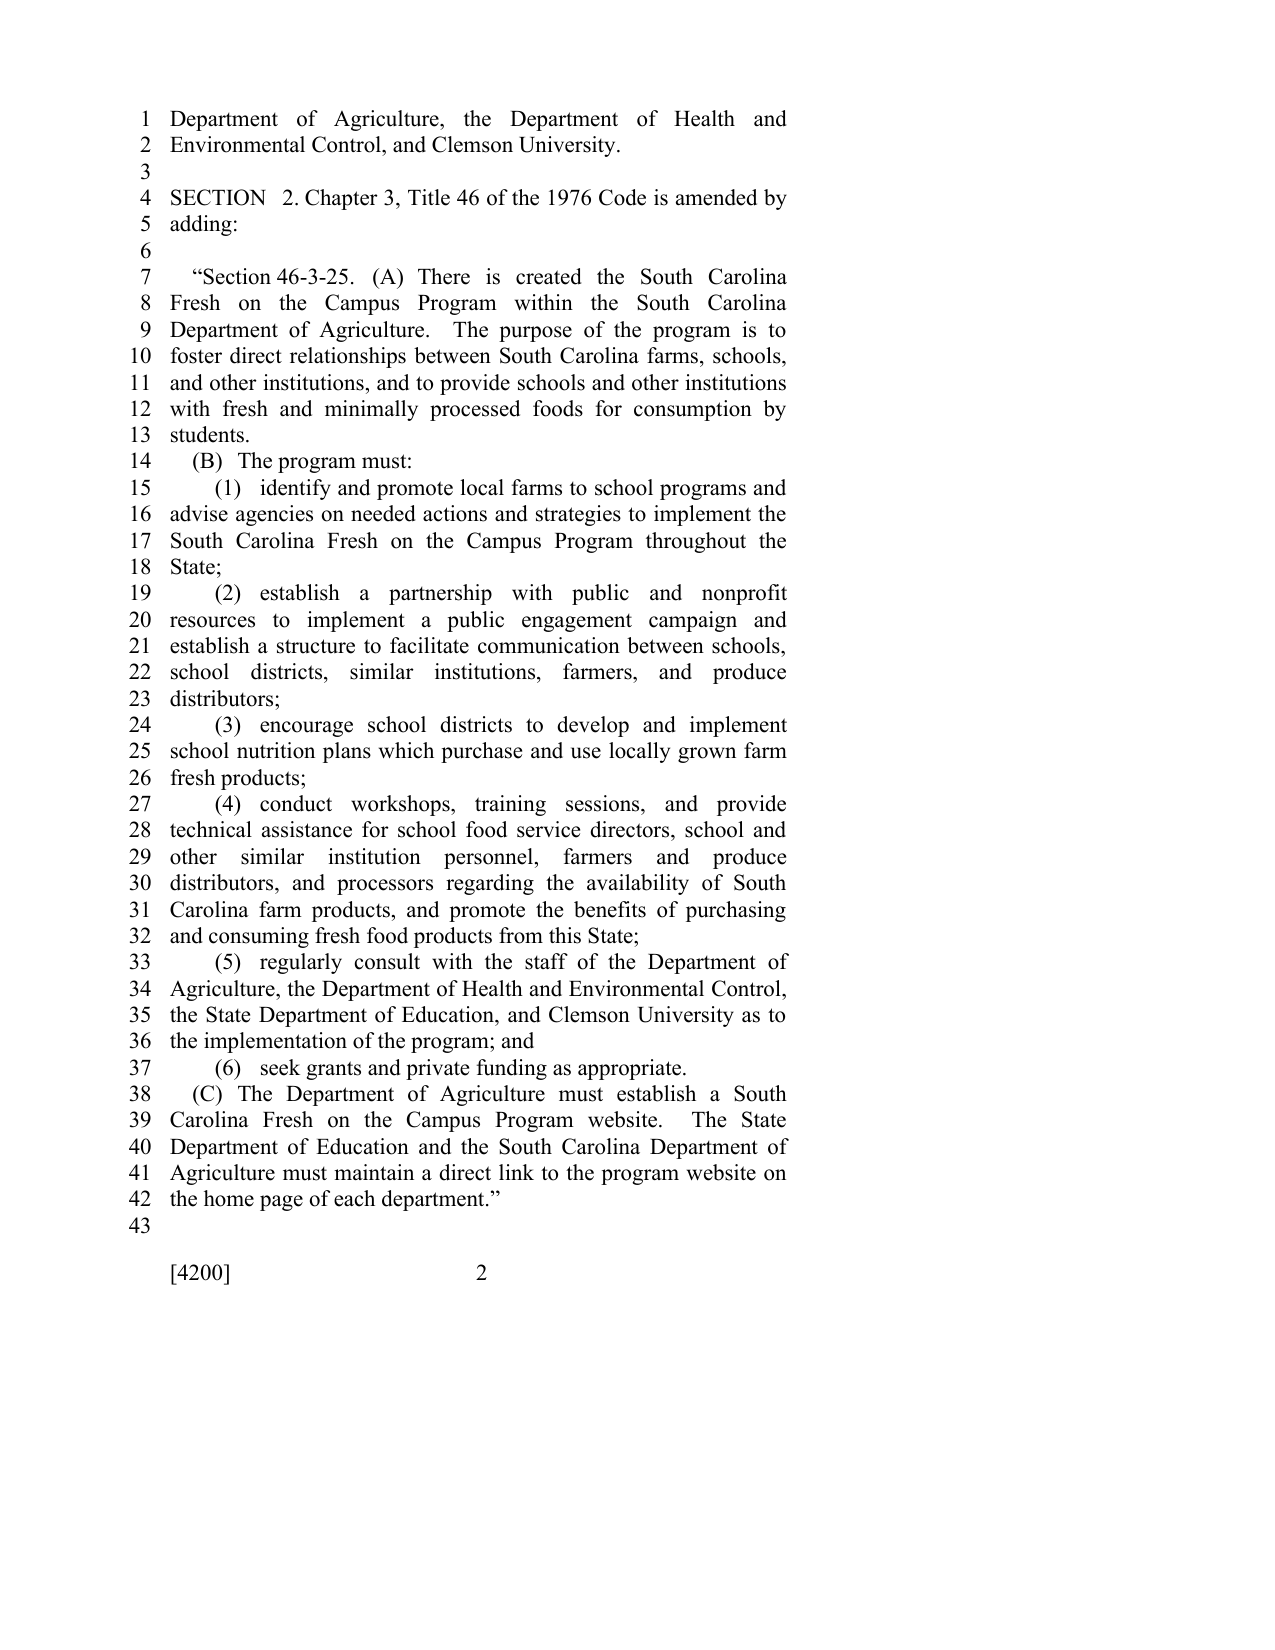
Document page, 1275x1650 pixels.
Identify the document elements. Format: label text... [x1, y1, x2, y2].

text SECTION 2. Chapter 3, Title 46 of the 1976 Code is amended by adding: [169, 184, 787, 237]
text (6) seek grants and private funding as appropriate. [169, 1054, 787, 1080]
text (4) conduct workshops, training sessions, and provide technical assistance for school food service directors, school and other similar institution personnel, farmers and produce distributors, and processors regarding the availability of South Carolina farm products, and promote the benefits of purchasing and consuming fresh food products from this State; [169, 790, 787, 948]
text (B) The program must: [169, 448, 787, 474]
text (3) encourage school districts to develop and implement school nutrition plans which purchase and use locally grown farm fresh products; [169, 711, 787, 790]
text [169, 105, 787, 158]
text (2) establish a partnership with public and nonprofit resources to implement a public engagement campaign and establish a structure to facilitate communication between schools, school districts, similar institutions, farmers, and produce distributors; [169, 579, 787, 711]
text (1) identify and promote local farms to school programs and advise agencies on needed actions and strategies to implement the South Carolina Fresh on the Campus Program throughout the State; [169, 474, 787, 579]
text (C) The Department of Agriculture must establish a South Carolina Fresh on the Campus Program website. The State Department of Education and the South Carolina Department of Agriculture must maintain a direct link to the program website on the home page of each department.” [169, 1080, 787, 1212]
text (5) regularly consult with the staff of the Department of Agriculture, the Department of Health and Environmental Control, the State Department of Education, and Clemson University as to the implementation of the program; and [169, 948, 787, 1054]
text “Section 46-3-25. (A) There is created the South Carolina Fresh on the Campus Program within the South Carolina Department of Agriculture. The purpose of the program is to foster direct relationships between South Carolina farms, schools, and other institutions, and to provide schools and other institutions with fresh and minimally processed foods for consumption by students. [169, 263, 787, 448]
